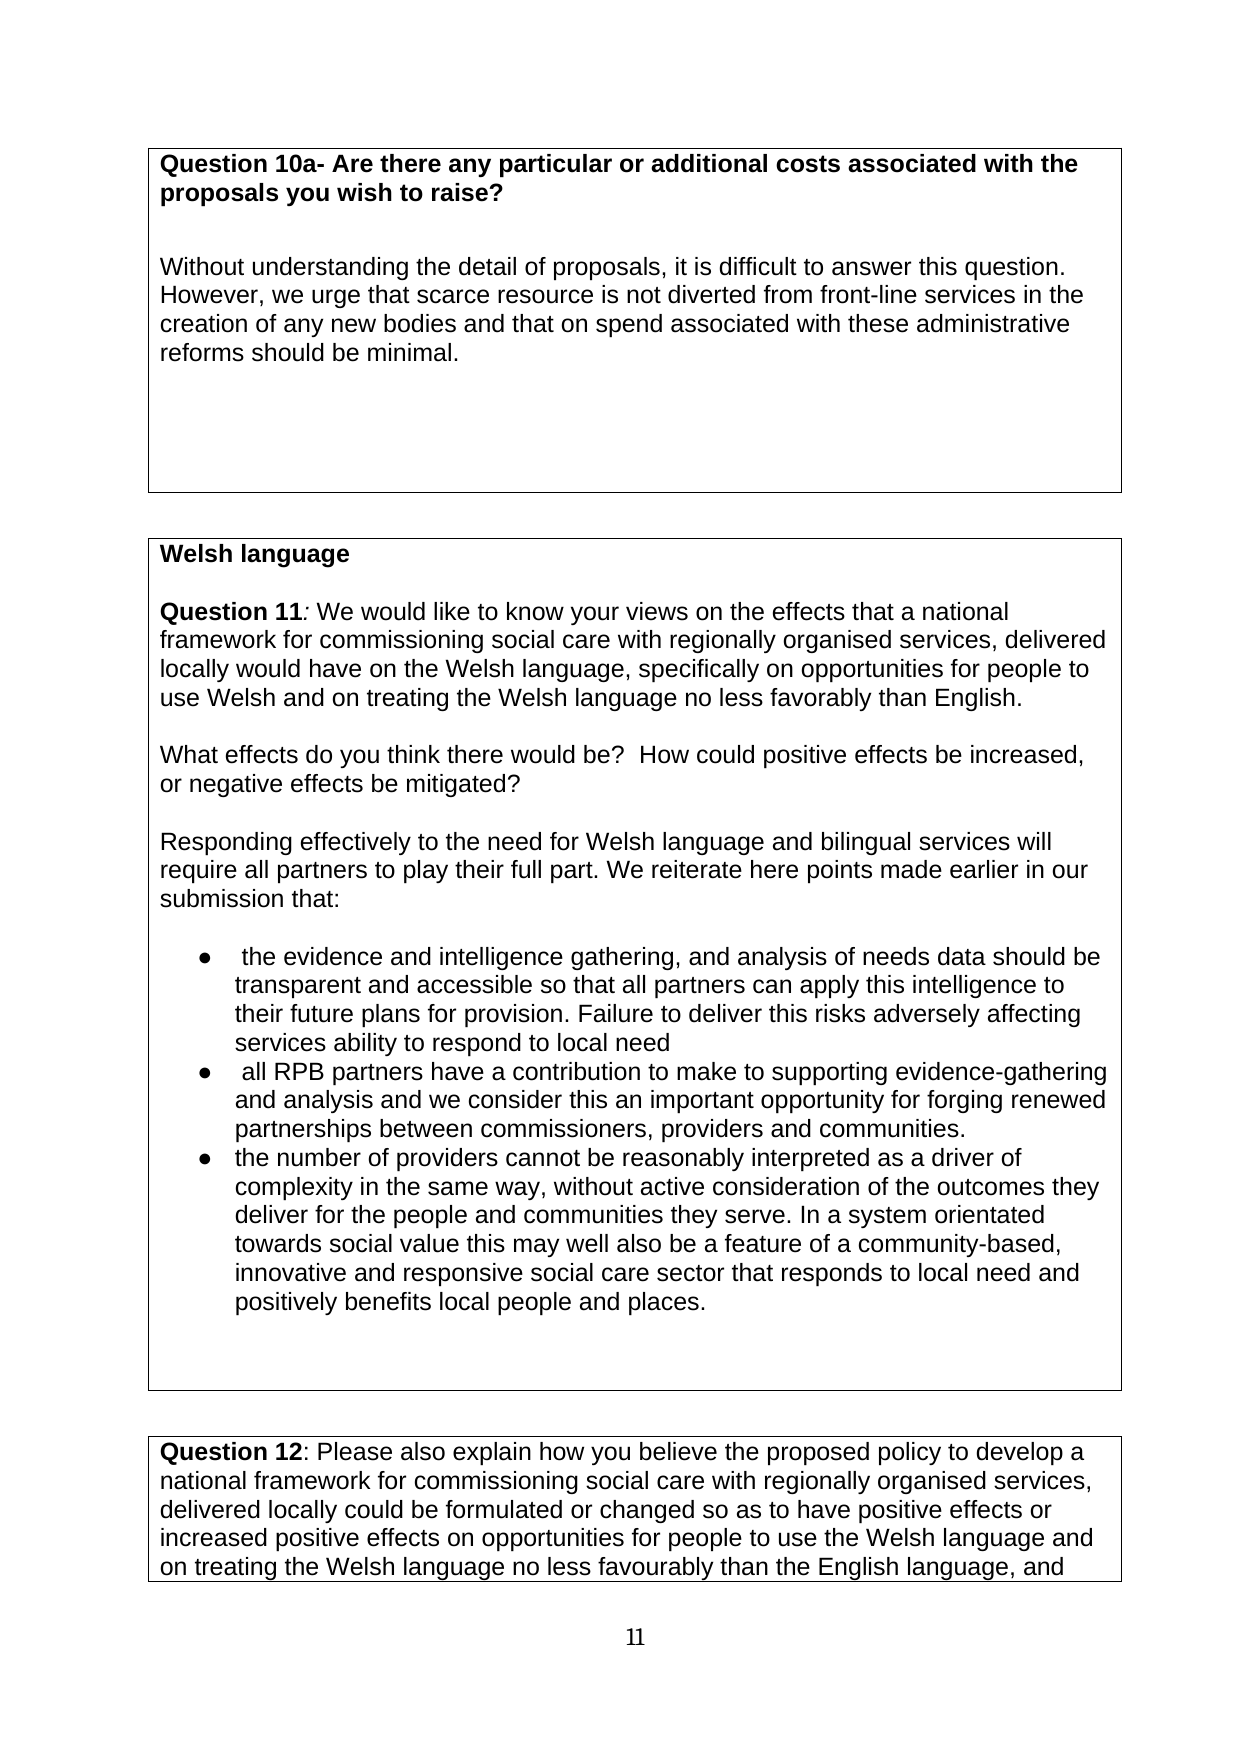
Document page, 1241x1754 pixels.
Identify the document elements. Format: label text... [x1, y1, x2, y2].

table_cell Question 10a- Are there any particular or additional costs associated with the proposals you wish to raise? Without understanding the detail of proposals, it is difficult to answer this question. However, we urge that scarce resource is not diverted from front-line services in the creation of any new bodies and that on spend associated with these administrative reforms should be minimal. [149, 149, 1121, 492]
table_header Welsh language Question 11: We would like to know your views on the effects that a national framework for commissioning social care with regionally organised services, delivered locally would have on the Welsh language, specifically on opportunities for people to use Welsh and on treating the Welsh language no less favorably than English. What effects do you think there would be? How could positive effects be increased, or negative effects be mitigated? Responding effectively to the need for Welsh language and bilingual services will require all partners to play their full part. We reiterate here points made earlier in our submission that: the evidence and intelligence gathering, and analysis of needs data should be transparent and accessible so that all partners can apply this intelligence to their future plans for provision. Failure to deliver this risks adversely affecting services ability to respond to local need all RPB partners have a contribution to make to supporting evidence-gathering and analysis and we consider this an important opportunity for forging renewed partnerships between commissioners, providers and communities. the number of providers cannot be reasonably interpreted as a driver of complexity in the same way, without active consideration of the outcomes they deliver for the people and communities they serve. In a system orientated towards social value this may well also be a feature of a community-based, innovative and responsive social care sector that responds to local need and positively benefits local people and places. [149, 539, 1121, 1389]
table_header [149, 1437, 1121, 1581]
